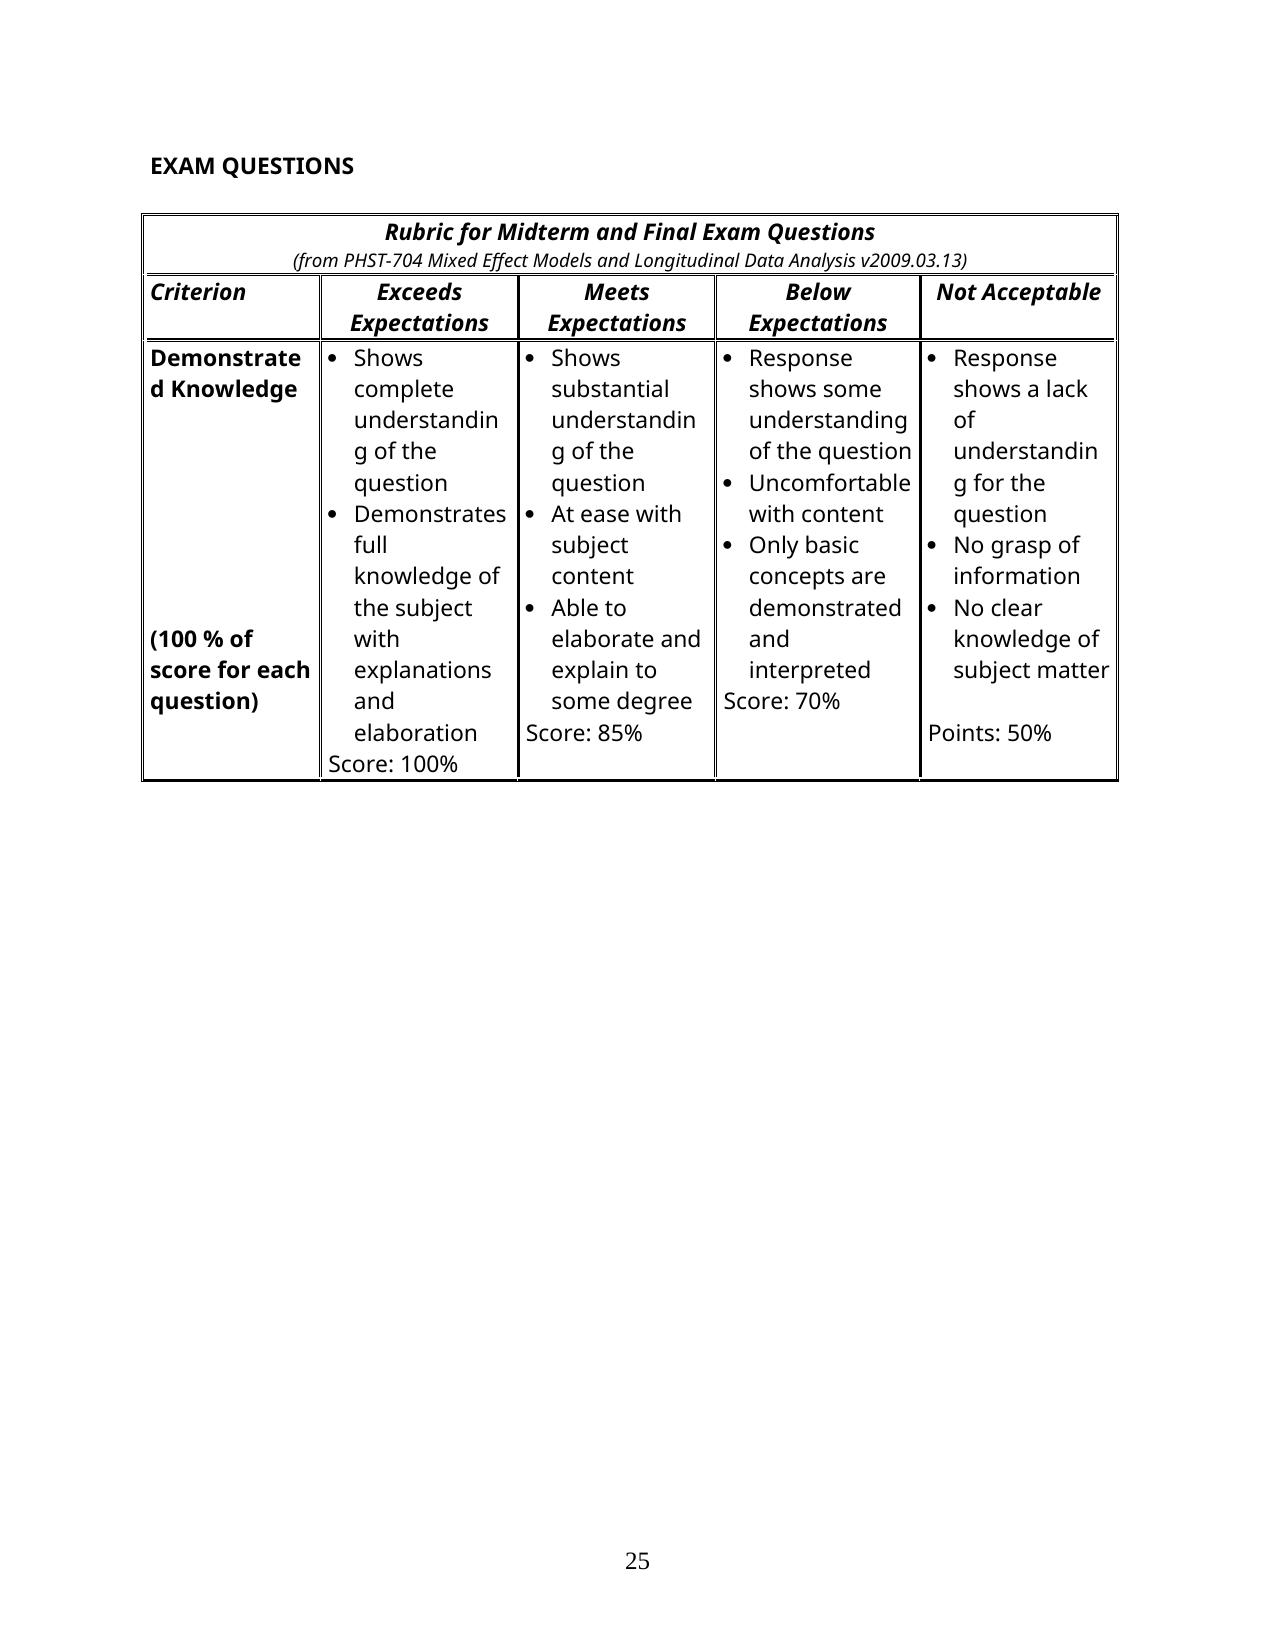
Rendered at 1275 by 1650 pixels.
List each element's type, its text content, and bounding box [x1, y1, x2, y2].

table_cell Shows substantial understanding of the question At ease with subject content Able to elaborate and explain to some degree Score: 85% [518, 342, 716, 779]
table_cell Response shows a lack of understanding for the question No grasp of information No clear knowledge of subject matter Points: 50% [920, 338, 1116, 779]
table_cell Demonstrated Knowledge (100 % of score for each question) [144, 338, 321, 779]
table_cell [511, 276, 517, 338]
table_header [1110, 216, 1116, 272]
subtitle EXAM QUESTIONS [150, 150, 1125, 181]
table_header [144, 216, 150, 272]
table_cell Not Acceptable [922, 273, 1116, 338]
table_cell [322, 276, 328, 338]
table_cell Criterion [144, 273, 319, 338]
table_cell Response shows some understanding of the question Uncomfortable with content Only basic concepts are demonstrated and interpreted Score: 70% [716, 342, 920, 779]
